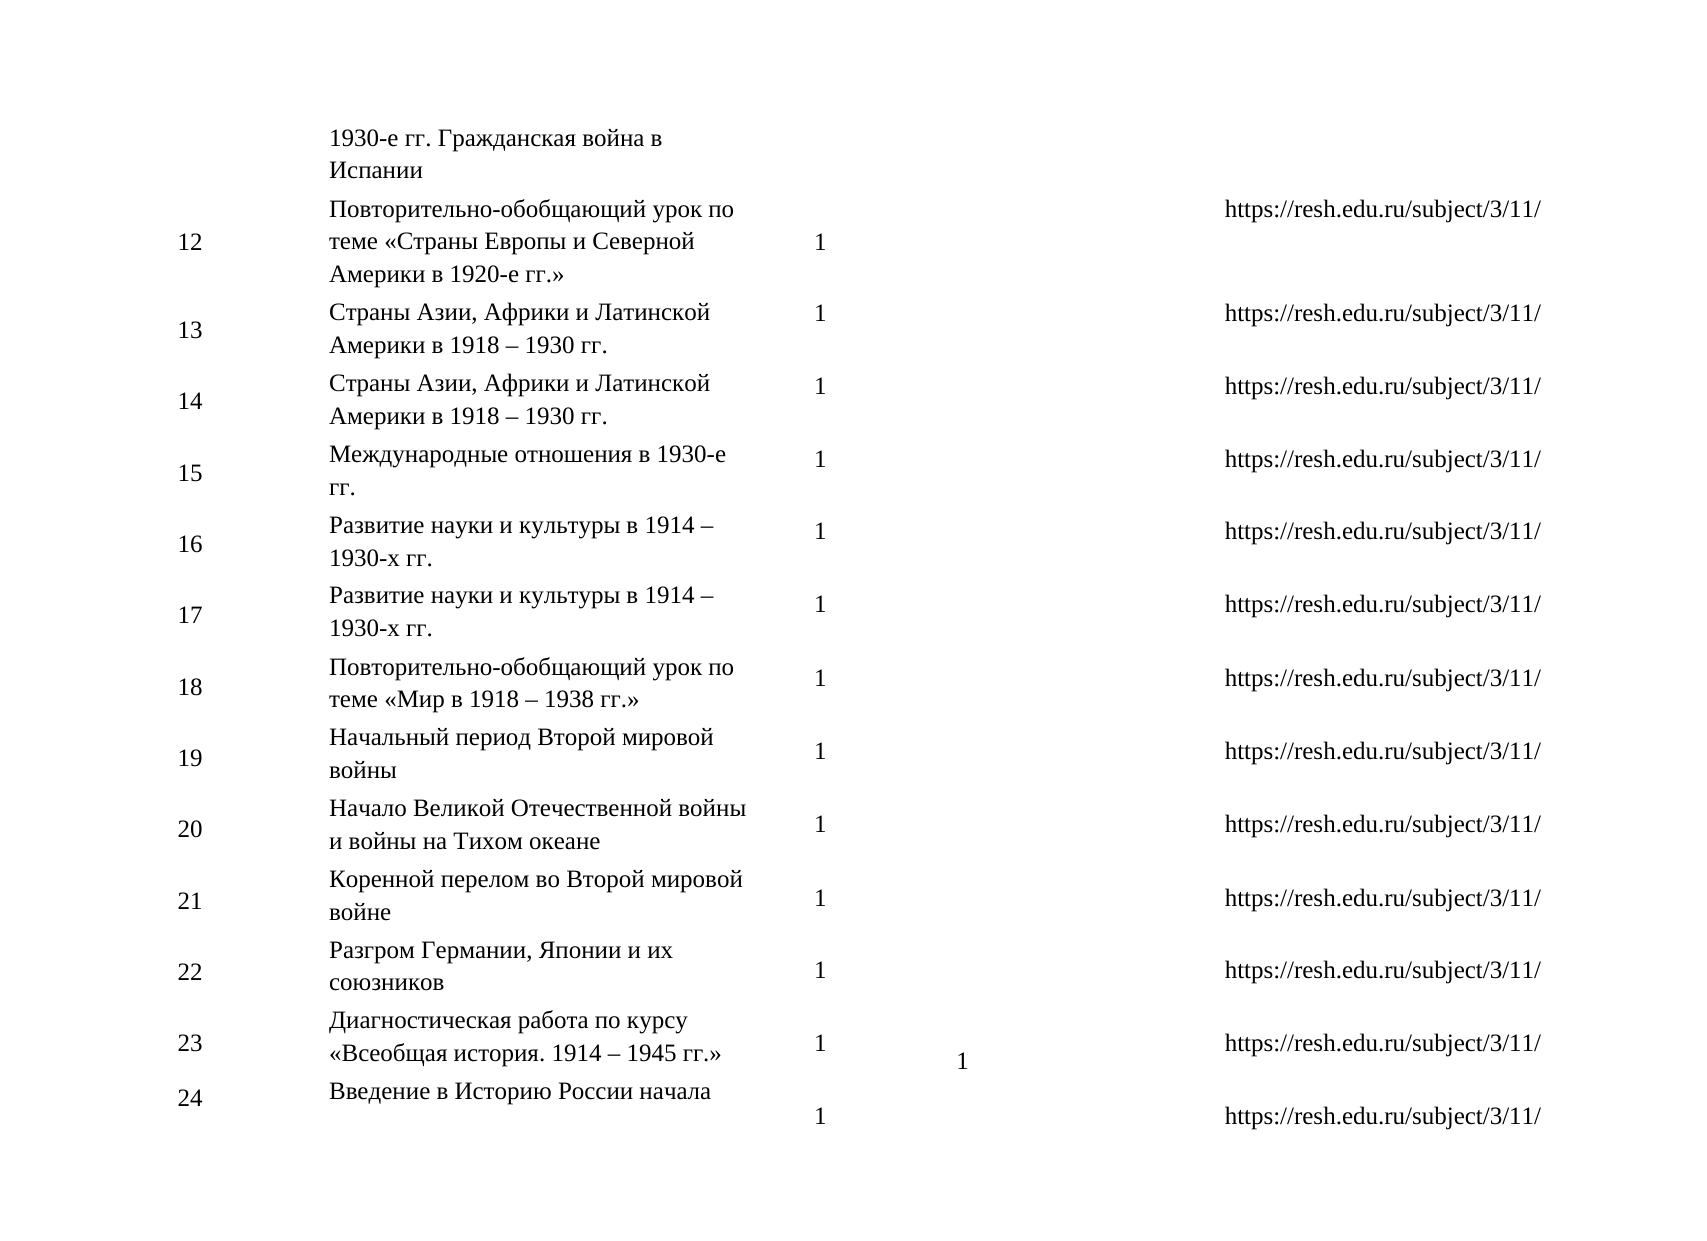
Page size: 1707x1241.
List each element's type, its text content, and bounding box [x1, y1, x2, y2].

text 21 [177, 886, 204, 914]
text 14 [177, 386, 204, 415]
text Страны Азии, Африки и Латинской Америки в 1918 – 1930 гг. [329, 368, 716, 430]
text 24 [177, 1083, 204, 1112]
text 18 [177, 672, 204, 701]
text Начало Великой Отечественной войны и войны на Тихом океане [329, 793, 753, 855]
text 17 [177, 601, 204, 629]
text Коренной перелом во Второй мировой войне [329, 864, 749, 925]
text 12 [177, 227, 204, 256]
text Диагностическая работа по курсу «Всеобщая история. 1914 – 1945 гг.» [329, 1005, 729, 1067]
text 20 [177, 814, 204, 843]
text https://resh.edu.ru/subject/3/11/ 1 [814, 194, 1548, 256]
text 15 [177, 458, 204, 486]
text 19 [177, 743, 204, 772]
text Введение в Историю России начала [329, 1076, 748, 1105]
text Развитие науки и культуры в 1914 – 1930-х гг. [329, 510, 719, 571]
text Начальный период Второй мировой войны [329, 722, 720, 784]
text 23 [177, 1028, 204, 1057]
text 1930-е гг. Гражданская война в Испании [329, 123, 668, 184]
text 1 https://resh.edu.ru/subject/3/11/ [814, 955, 1620, 1002]
text 16 [177, 529, 204, 558]
text 1 https://resh.edu.ru/subject/3/11/ [814, 736, 1620, 783]
text Страны Азии, Африки и Латинской Америки в 1918 – 1930 гг. [329, 297, 716, 359]
text 22 [177, 957, 204, 986]
text 1 https://resh.edu.ru/subject/3/11/ [814, 298, 1620, 344]
text 1 1 https://resh.edu.ru/subject/3/11/ [814, 1028, 1620, 1075]
text Разгром Германии, Японии и их союзников [329, 935, 679, 996]
text Международные отношения в 1930-е гг. [329, 439, 732, 501]
text 1 https://resh.edu.ru/subject/3/11/ [814, 444, 1620, 490]
text 1 https://resh.edu.ru/subject/3/11/ [814, 589, 1620, 637]
text 1 https://resh.edu.ru/subject/3/11/ [814, 516, 1620, 563]
text 1 https://resh.edu.ru/subject/3/11/ [814, 1101, 1620, 1130]
text Повторительно-обобщающий урок по теме «Страны Европы и Северной Америки в 1920-е гг.» [329, 194, 740, 288]
text 1 https://resh.edu.ru/subject/3/11/ [814, 883, 1620, 929]
text Повторительно-обобщающий урок по теме «Мир в 1918 – 1938 гг.» [329, 652, 740, 713]
text 1 https://resh.edu.ru/subject/3/11/ [814, 663, 1620, 710]
text 1 https://resh.edu.ru/subject/3/11/ [814, 371, 1620, 418]
text 13 [177, 315, 204, 344]
text 1 https://resh.edu.ru/subject/3/11/ [814, 809, 1620, 857]
text Развитие науки и культуры в 1914 – 1930-х гг. [329, 581, 719, 642]
